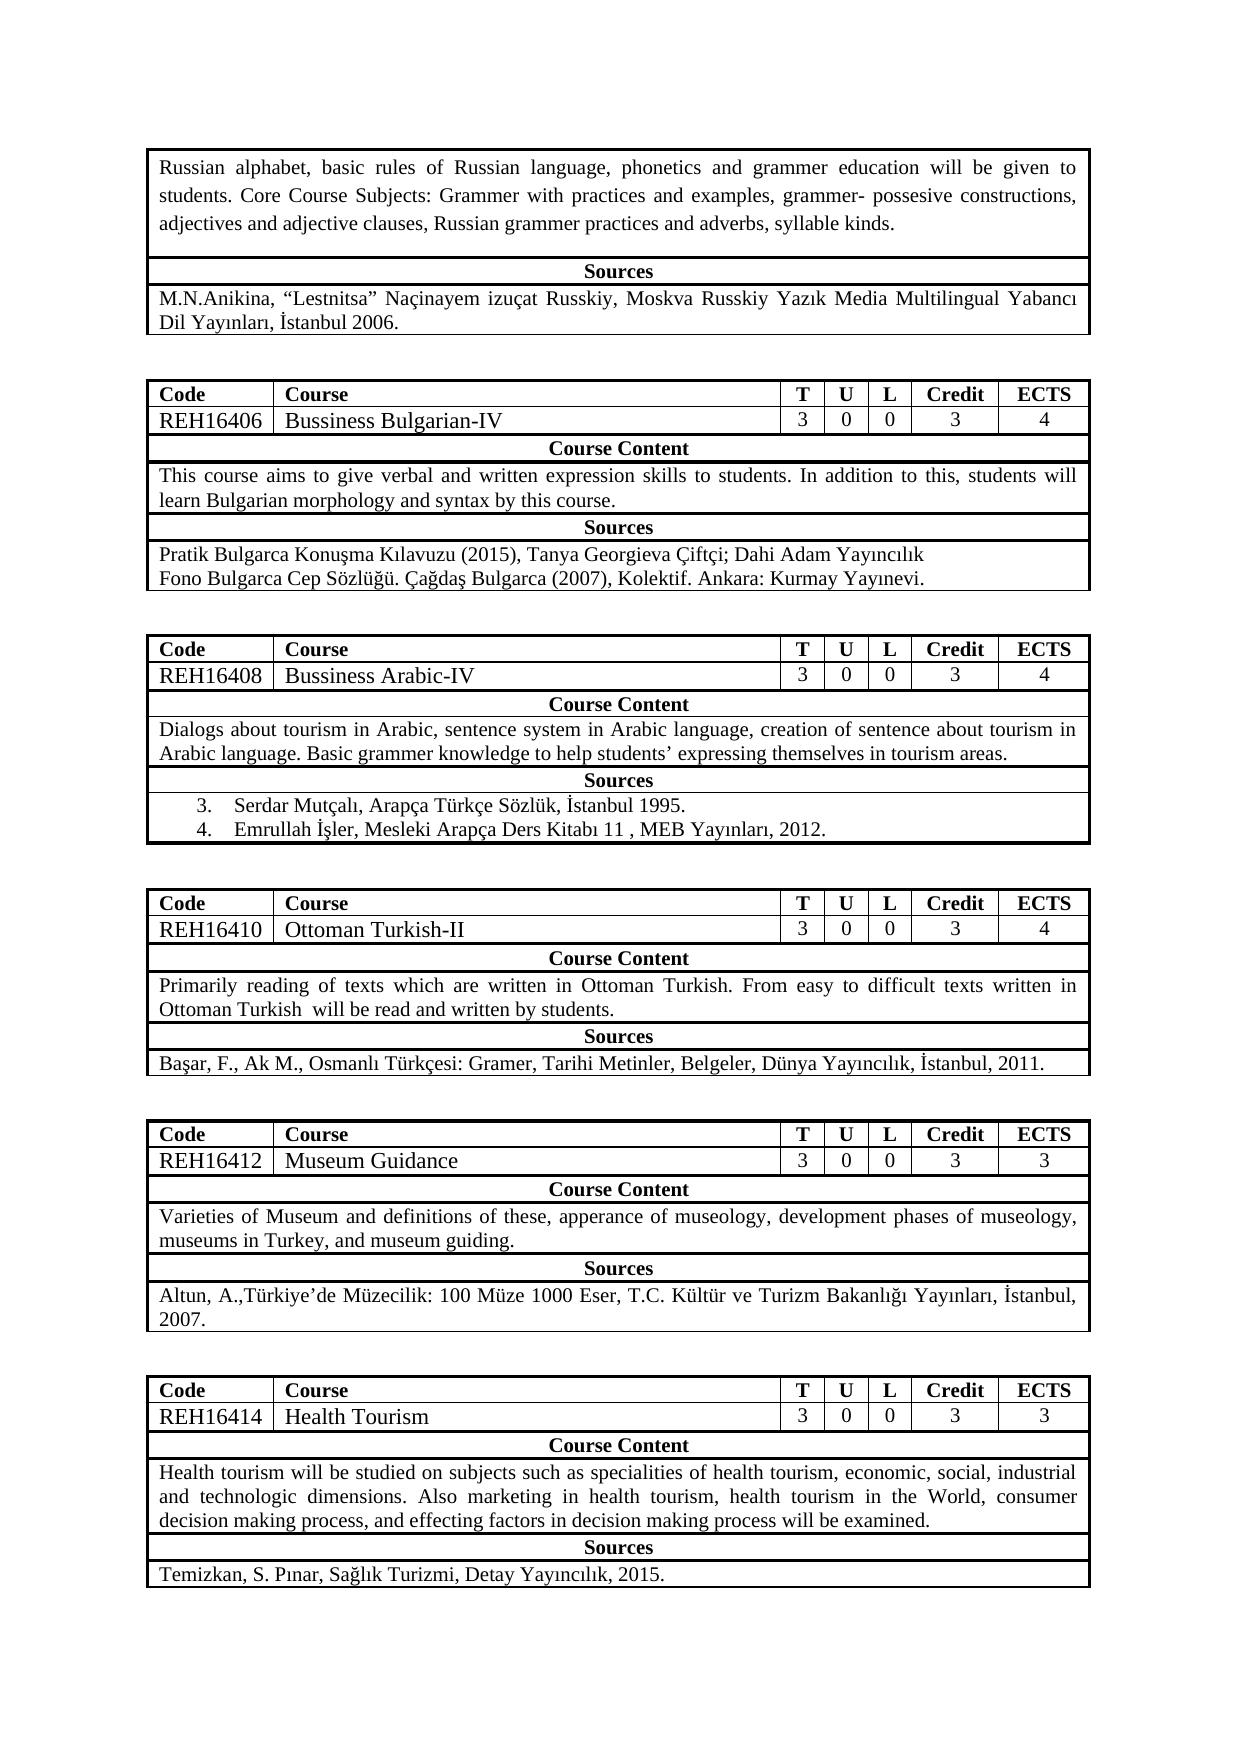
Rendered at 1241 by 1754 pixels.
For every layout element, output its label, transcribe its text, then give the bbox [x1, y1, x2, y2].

table_cell 3 [781, 407, 824, 433]
table_cell Sources [149, 1535, 1088, 1559]
table_cell 0 [825, 1148, 868, 1174]
table_cell 3 [781, 663, 824, 689]
table_cell Primarily reading of texts which are written in Ottoman Turkish. From easy to difficult texts written in Ottoman Turkish will be read and written by students. [149, 973, 1088, 1021]
table_cell Altun, A.,Türkiye’de Müzecilik: 100 Müze 1000 Eser, T.C. Kültür ve Turizm Bakanlığı Yayınları, İstanbul, 2007. [149, 1283, 1088, 1331]
table_cell 0 [869, 916, 911, 942]
table_header Credit [912, 382, 998, 406]
table_cell 0 [825, 916, 868, 942]
table_header U [825, 1123, 868, 1146]
table_cell REH16410 [149, 916, 273, 942]
table_header Code [149, 637, 273, 661]
table_header ECTS [999, 891, 1088, 915]
table_cell Bussiness Bulgarian-IV [274, 407, 780, 433]
table_header Credit [912, 1378, 998, 1402]
table_cell 3 [912, 663, 998, 689]
table_header U [825, 891, 868, 915]
table_cell 4 [999, 916, 1088, 942]
table_cell 3 [999, 1148, 1088, 1174]
table_cell Museum Guidance [274, 1148, 780, 1174]
table_cell 3 [781, 916, 824, 942]
table_header T [781, 382, 824, 406]
table_cell Sources [149, 259, 1088, 283]
table_cell Serdar Mutçalı, Arapça Türkçe Sözlük, İstanbul 1995. Emrullah İşler, Mesleki Arapça Ders Kitabı 11 , MEB Yayınları, 2012. [149, 793, 1088, 841]
table_header L [869, 1123, 911, 1146]
table_header Course [274, 382, 780, 406]
table_cell REH16412 [149, 1148, 273, 1174]
table_cell Ottoman Turkish-II [274, 916, 780, 942]
table_header U [825, 1378, 868, 1402]
table_header L [869, 1378, 911, 1402]
table_cell Russian alphabet, basic rules of Russian language, phonetics and grammer education will be given to students. Core Course Subjects: Grammer with practices and examples, grammer- possesive constructions, adjectives and adjective clauses, Russian grammer practices and adverbs, syllable kinds. [149, 151, 1088, 256]
table_cell M.N.Anikina, “Lestnitsa” Naçinayem izuçat Russkiy, Moskva Russkiy Yazık Media Multilingual Yabancı Dil Yayınları, İstanbul 2006. [149, 286, 1088, 334]
table_header L [869, 637, 911, 661]
table_header Credit [912, 1123, 998, 1146]
table_cell 0 [825, 407, 868, 433]
table_header ECTS [999, 1123, 1088, 1146]
table_header Course [274, 1123, 780, 1146]
table_cell 0 [869, 1148, 911, 1174]
table_cell Varieties of Museum and definitions of these, apperance of museology, development phases of museology, museums in Turkey, and museum guiding. [149, 1204, 1088, 1252]
table_cell Course Content [149, 1433, 1088, 1457]
table_header Credit [912, 637, 998, 661]
table_cell 4 [999, 663, 1088, 689]
table_cell 3 [781, 1148, 824, 1174]
table_header Code [149, 382, 273, 406]
table_header T [781, 891, 824, 915]
table_cell 0 [825, 1403, 868, 1429]
table_header T [781, 1378, 824, 1402]
table_cell Health Tourism [274, 1403, 780, 1429]
table_cell Health tourism will be studied on subjects such as specialities of health tourism, economic, social, industrial and technologic dimensions. Also marketing in health tourism, health tourism in the World, consumer decision making process, and effecting factors in decision making process will be examined. [149, 1460, 1088, 1532]
table_cell 3 [912, 407, 998, 433]
table_cell 3 [781, 1403, 824, 1429]
table_cell Başar, F., Ak M., Osmanlı Türkçesi: Gramer, Tarihi Metinler, Belgeler, Dünya Yayıncılık, İstanbul, 2011. [149, 1051, 1088, 1075]
table_cell This course aims to give verbal and written expression skills to students. In addition to this, students will learn Bulgarian morphology and syntax by this course. [149, 464, 1088, 512]
table_header U [825, 382, 868, 406]
table_cell 3 [912, 916, 998, 942]
table_cell Course Content [149, 436, 1088, 460]
table_cell Course Content [149, 692, 1088, 716]
table_header T [781, 637, 824, 661]
table_cell Bussiness Arabic-IV [274, 663, 780, 689]
table_cell 3 [912, 1403, 998, 1429]
table_cell REH16406 [149, 407, 273, 433]
table_header ECTS [999, 637, 1088, 661]
table_header Course [274, 1378, 780, 1402]
table_cell Course Content [149, 1177, 1088, 1201]
table_cell Course Content [149, 945, 1088, 969]
table_cell 0 [869, 407, 911, 433]
table_header Code [149, 891, 273, 915]
table_cell Dialogs about tourism in Arabic, sentence system in Arabic language, creation of sentence about tourism in Arabic language. Basic grammer knowledge to help students’ expressing themselves in tourism areas. [149, 717, 1088, 765]
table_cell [149, 1562, 1088, 1586]
table_cell Sources [149, 515, 1088, 539]
table_cell 0 [825, 663, 868, 689]
table_header ECTS [999, 1378, 1088, 1402]
table_header T [781, 1123, 824, 1146]
table_cell 4 [999, 407, 1088, 433]
table_header L [869, 891, 911, 915]
table_header Code [149, 1123, 273, 1146]
table_header Code [149, 1378, 273, 1402]
table_cell Sources [149, 768, 1088, 792]
table_cell Pratik Bulgarca Konuşma Kılavuzu (2015), Tanya Georgieva Çiftçi; Dahi Adam Yayıncılık Fono Bulgarca Cep Sözlüğü. Çağdaş Bulgarca (2007), Kolektif. Ankara: Kurmay Yayınevi. [149, 542, 1088, 590]
table_cell 3 [999, 1403, 1088, 1429]
table_cell 3 [912, 1148, 998, 1174]
table_header ECTS [999, 382, 1088, 406]
table_cell 0 [869, 663, 911, 689]
table_header U [825, 637, 868, 661]
table_cell Sources [149, 1255, 1088, 1279]
table_cell REH16408 [149, 663, 273, 689]
table_header Course [274, 891, 780, 915]
table_cell REH16414 [149, 1403, 273, 1429]
table_header L [869, 382, 911, 406]
table_cell 0 [869, 1403, 911, 1429]
table_header Credit [912, 891, 998, 915]
table_cell Sources [149, 1024, 1088, 1048]
table_header Course [274, 637, 780, 661]
